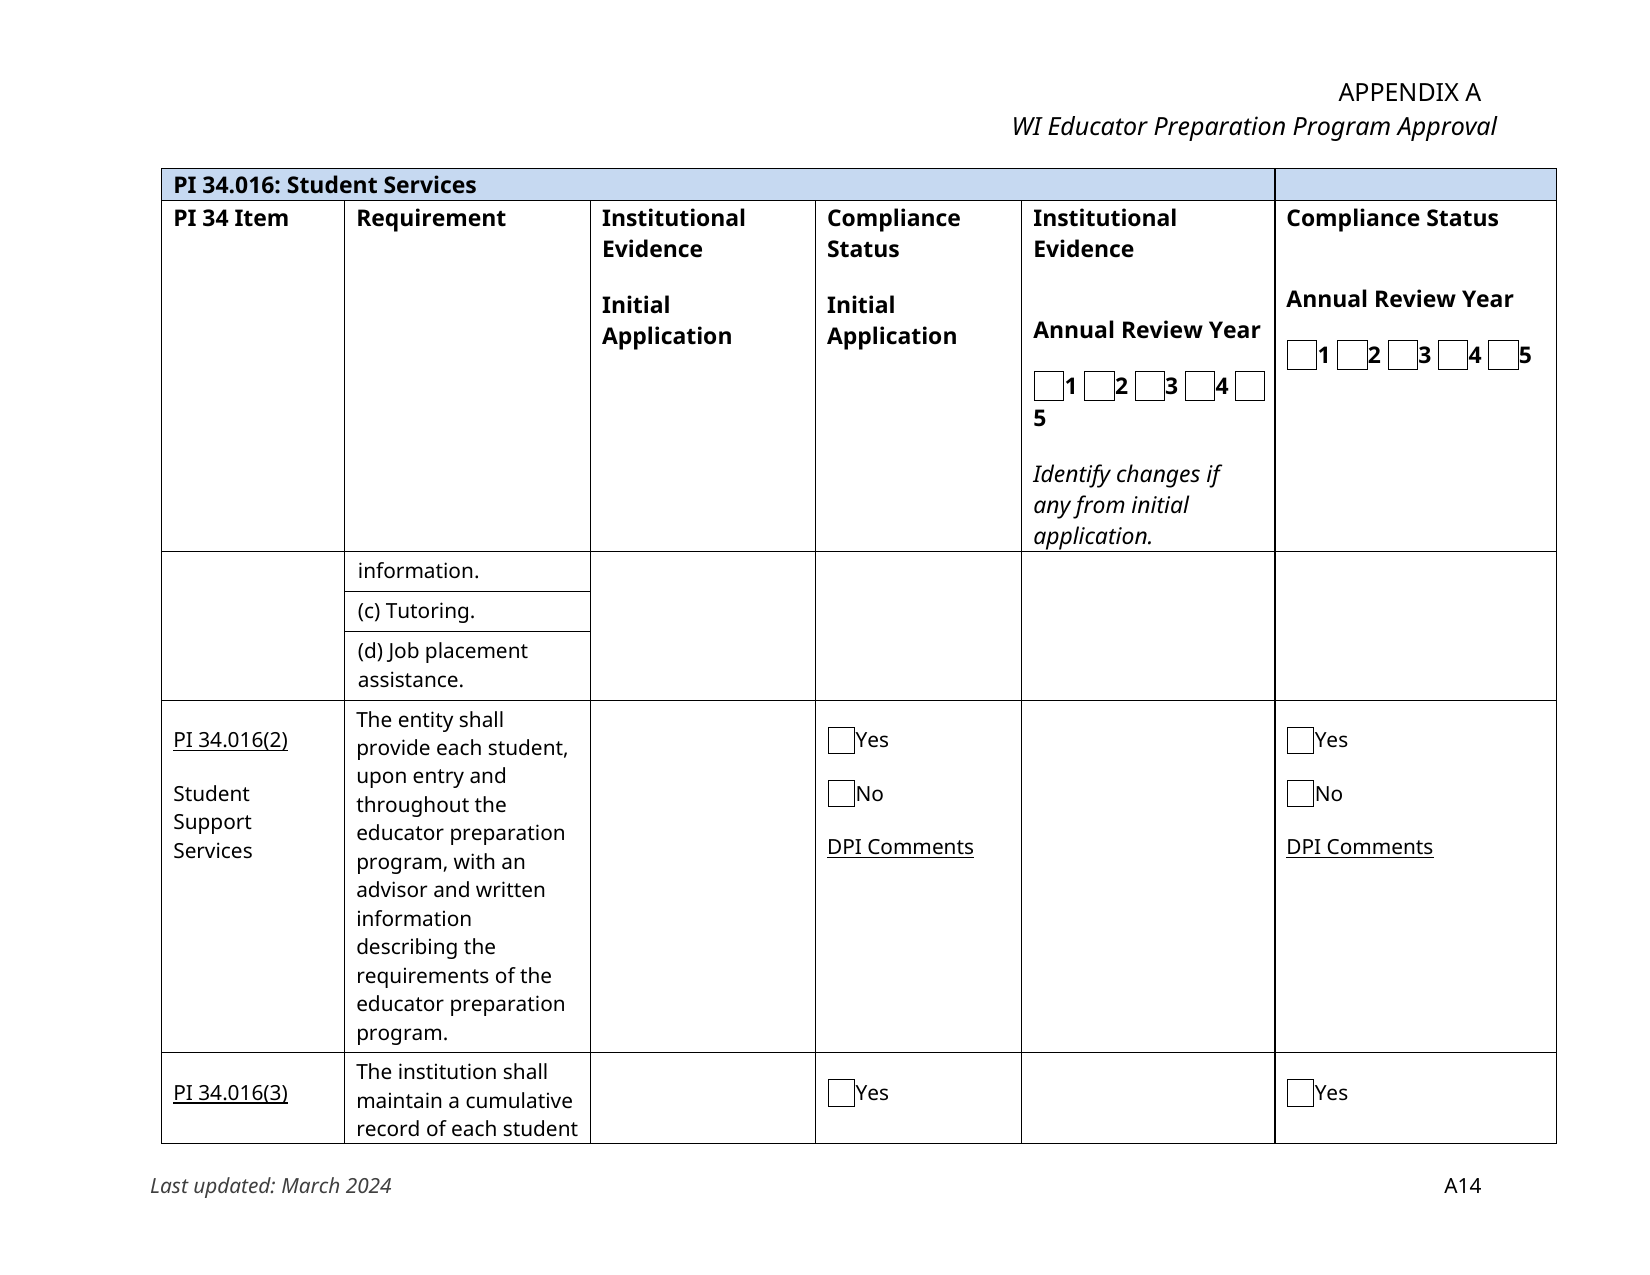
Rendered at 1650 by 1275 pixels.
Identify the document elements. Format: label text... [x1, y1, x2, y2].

table_cell PI 34.016(3) Student Records [162, 1053, 344, 1143]
table_cell Yes No DPI Comments [1276, 701, 1556, 1052]
table_cell Yes No DPI Comments [1276, 1053, 1556, 1143]
table_cell Institutional Evidence Initial Application [591, 201, 815, 551]
table_cell Compliance Status Initial Application [816, 201, 1021, 551]
table_header PI 34.016: Student Services [162, 169, 1274, 200]
table_cell [1022, 701, 1274, 1052]
table_cell [591, 701, 815, 1052]
table_cell [1022, 1053, 1274, 1143]
table_cell PI 34 Item [162, 201, 344, 551]
table_cell The institution shall maintain a cumulative record of each student enrolled in an educator preparation program. The record shall contain all of the following: [345, 1053, 590, 1143]
table_cell (b) Career information. [345, 552, 590, 591]
table_cell Yes No DPI Comments [816, 1053, 1021, 1143]
table_cell [591, 1053, 815, 1143]
table_cell The entity shall provide each student, upon entry and throughout the educator preparation program, with an advisor and written information describing the requirements of the educator preparation program. [345, 701, 590, 1052]
table_cell Institutional Evidence Annual Review Year 1 2 3 4 5 Identify changes if any from initial application. [1022, 201, 1274, 551]
table_cell (c) Tutoring. [345, 592, 590, 631]
table_cell PI 34.016(2) Student Support Services [162, 701, 344, 1052]
table_cell Compliance Status Annual Review Year 1 2 3 4 5 [1276, 201, 1556, 551]
table_cell Yes No DPI Comments [816, 701, 1021, 1052]
table_cell Requirement [345, 201, 590, 551]
table_cell (d) Job placement assistance. [345, 632, 590, 699]
table_header [1276, 169, 1556, 200]
